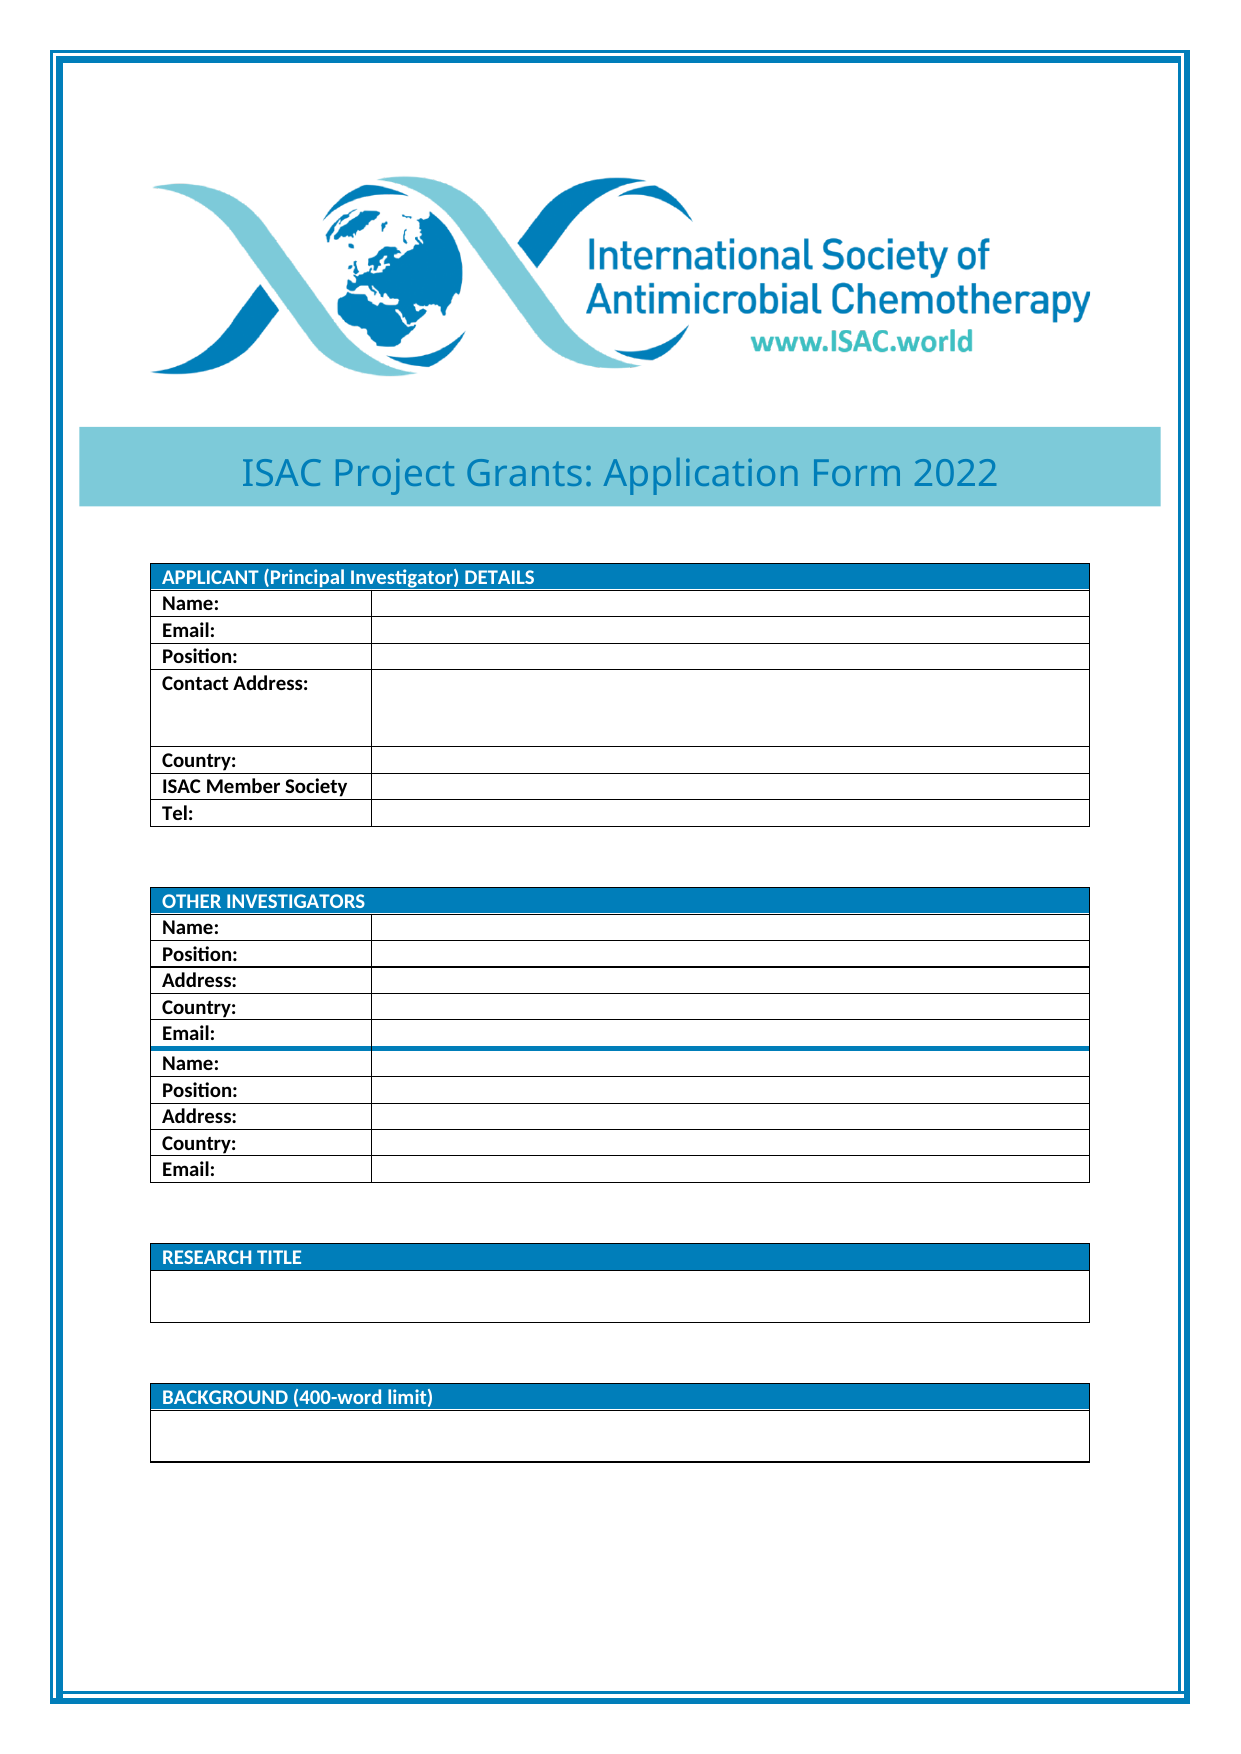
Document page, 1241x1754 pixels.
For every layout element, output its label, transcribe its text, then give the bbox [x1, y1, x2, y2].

table_cell Country: [151, 747, 371, 773]
table_cell [372, 1077, 1089, 1102]
table_header BACKGROUND (400-word limit) [151, 1384, 1089, 1409]
table_cell [372, 617, 1089, 642]
table_header OTHER INVESTIGATORS [151, 888, 1089, 913]
table_cell [372, 774, 1089, 799]
table_cell Position: [151, 941, 371, 966]
table_cell Position: [151, 1077, 371, 1102]
table_cell Address: [151, 968, 371, 993]
table_cell [372, 747, 1089, 773]
table_cell Country: [151, 994, 371, 1019]
table_cell [151, 1271, 1089, 1322]
table_cell [372, 1020, 1089, 1046]
table_cell Email: [151, 1020, 371, 1046]
table_cell [372, 1104, 1089, 1129]
table_cell [372, 994, 1089, 1019]
table_cell [372, 670, 1089, 746]
table_cell [372, 1130, 1089, 1155]
table_cell Address: [151, 1104, 371, 1129]
table_cell ISAC Member Society [151, 774, 371, 799]
picture [150, 160, 1091, 389]
table_cell Email: [151, 617, 371, 642]
table_cell Contact Address: [151, 670, 371, 746]
table_cell [372, 644, 1089, 669]
table_cell Tel: [151, 800, 371, 826]
table_cell Country: [151, 1130, 371, 1155]
table_cell Position: [151, 644, 371, 669]
table_cell [372, 941, 1089, 966]
table_cell Name: [151, 1051, 371, 1076]
table_cell [151, 1411, 1089, 1461]
table_header APPLICANT (Principal Investigator) DETAILS [151, 564, 1089, 589]
table_cell [372, 1156, 1089, 1182]
table_cell [372, 800, 1089, 826]
table_cell [372, 591, 1089, 616]
table_cell Name: [151, 591, 371, 616]
table_cell [372, 915, 1089, 940]
table_cell [372, 968, 1089, 993]
table_cell Email: [151, 1156, 371, 1182]
table_cell [372, 1051, 1089, 1076]
table_cell Name: [151, 915, 371, 940]
table_header RESEARCH TITLE [151, 1244, 1089, 1270]
